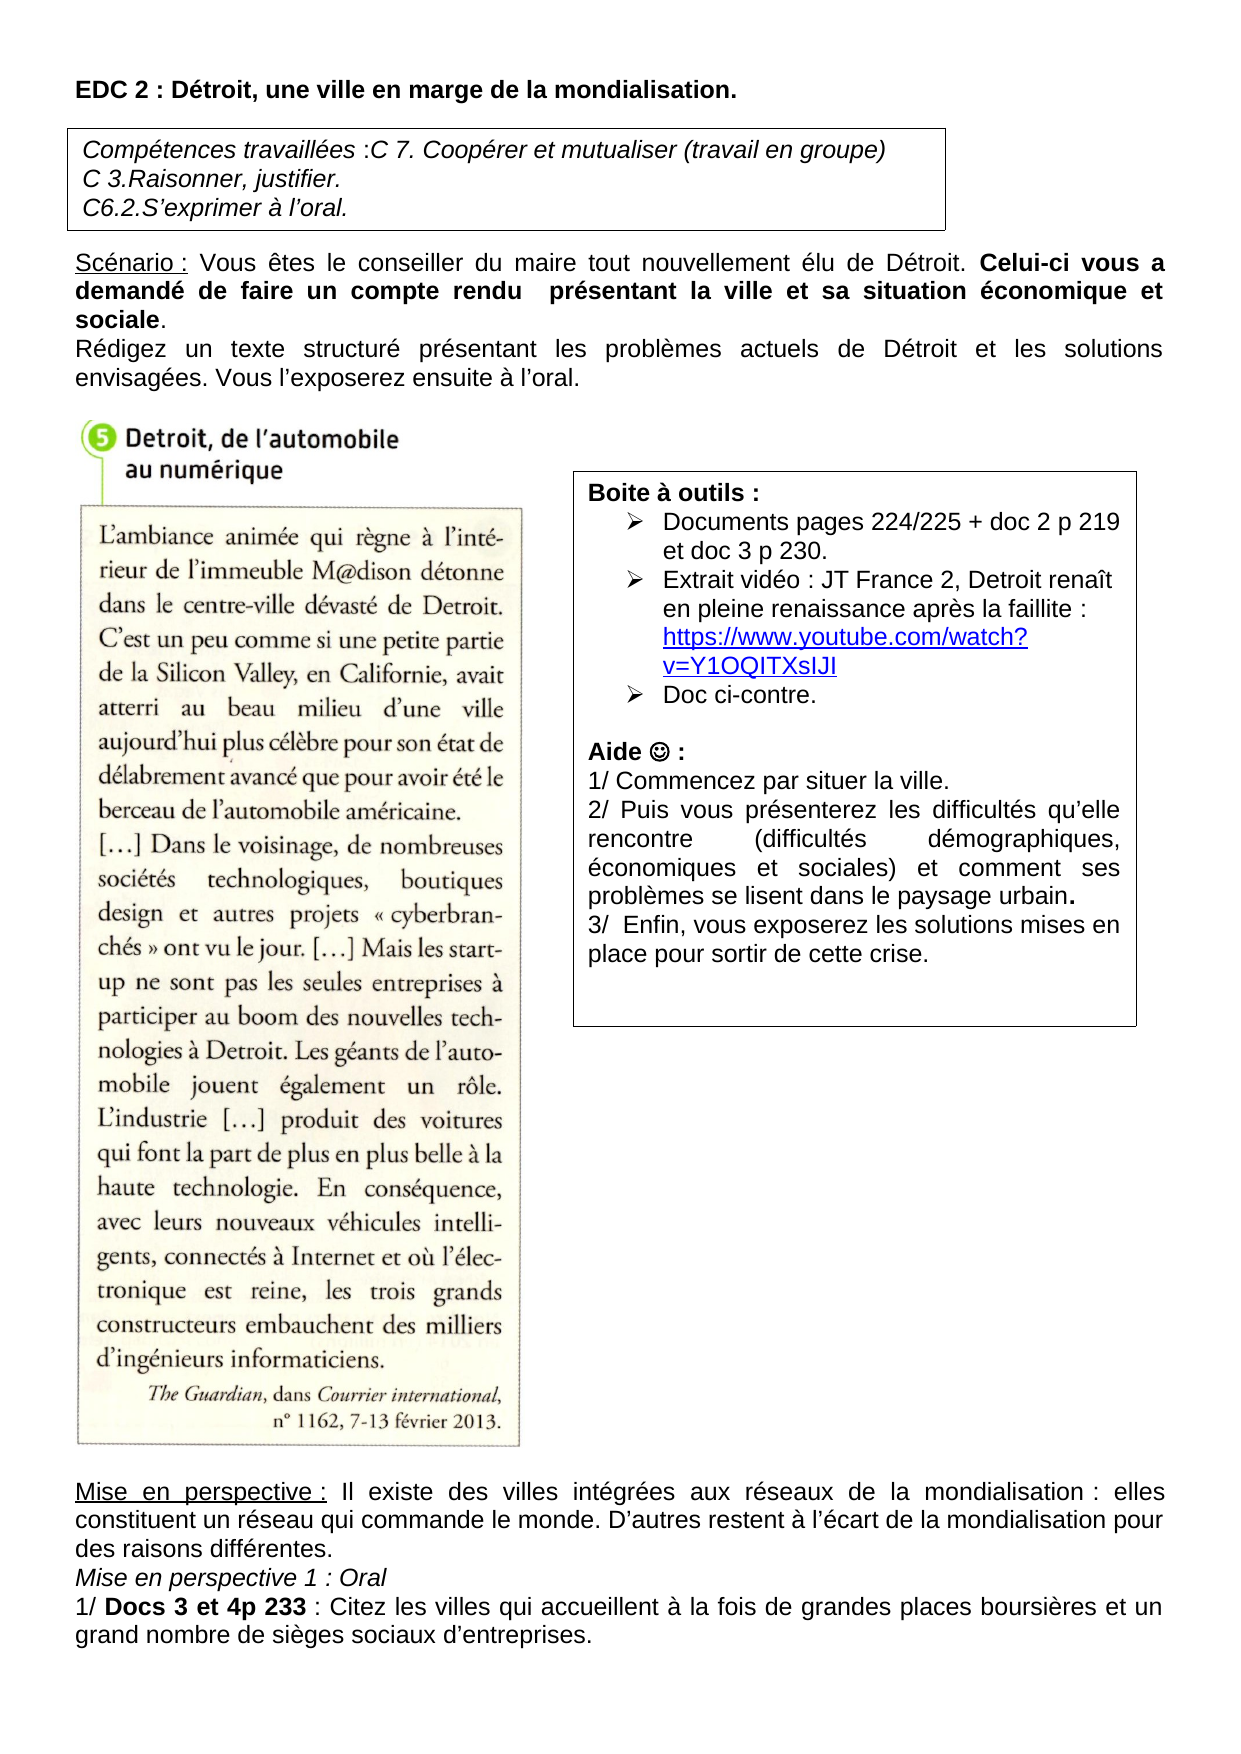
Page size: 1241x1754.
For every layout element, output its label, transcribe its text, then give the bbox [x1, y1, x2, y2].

text Scénario : Vous êtes le conseiller du maire tout nouvellement élu de Détroit. Celui-ci vous a demandé de faire un compte rendu présentant la ville et sa situation économique et sociale. [75, 247, 1165, 334]
text Rédigez un texte structuré présentant les problèmes actuels de Détroit et les solutions envisagées. Vous l’exposerez ensuite à l’oral. [75, 334, 1165, 391]
text EDC 2 : Détroit, une ville en marge de la mondialisation. [75, 75, 1165, 104]
text Mise en perspective 1 : Oral [75, 1563, 1165, 1591]
text Mise en perspective : Il existe des villes intégrées aux réseaux de la mondialisation : elles constituent un réseau qui commande le monde. D’autres restent à l’écart de la mondialisation pour des raisons différentes. [75, 1476, 1165, 1563]
picture [75, 420, 525, 1448]
text 1/ Docs 3 et 4p 233 : Citez les villes qui accueillent à la fois de grandes places boursières et un grand nombre de sièges sociaux d’entreprises. [75, 1591, 1165, 1649]
